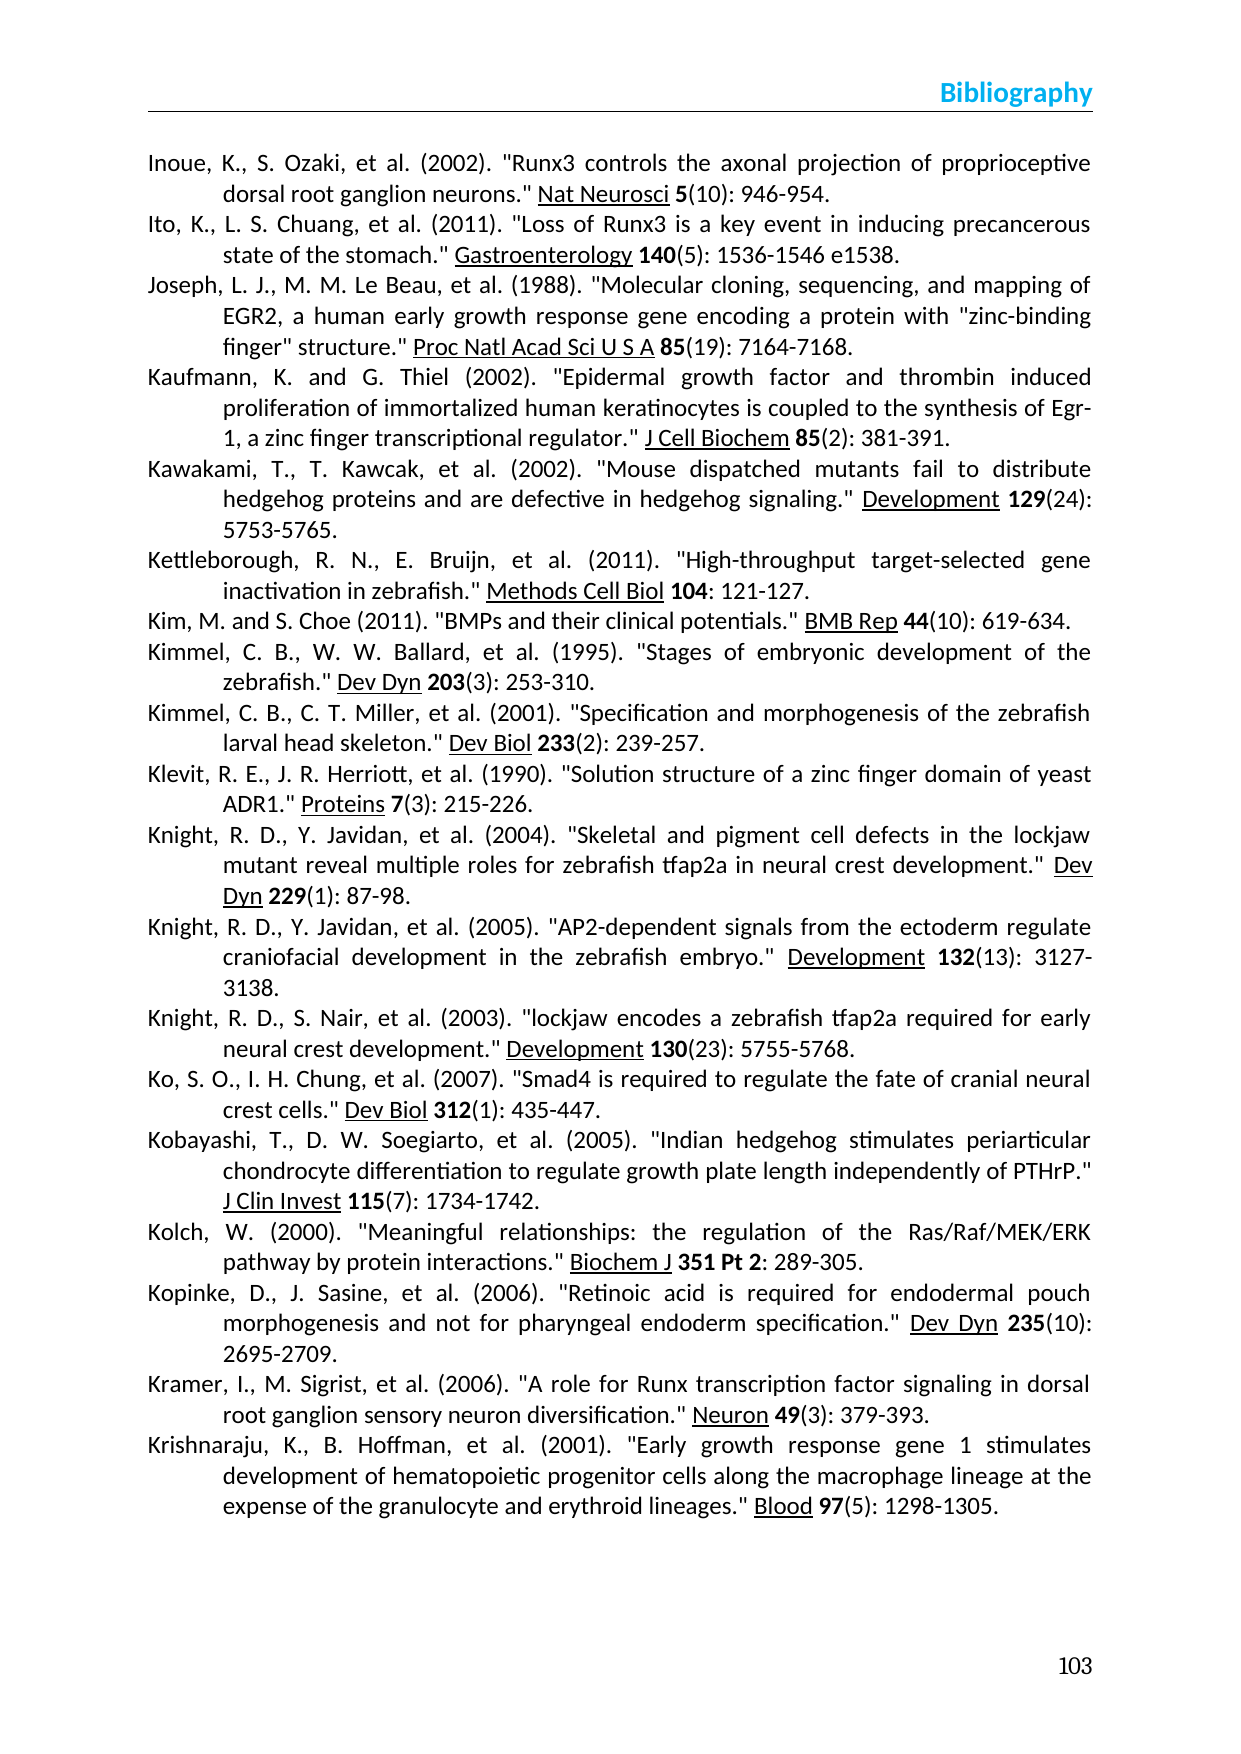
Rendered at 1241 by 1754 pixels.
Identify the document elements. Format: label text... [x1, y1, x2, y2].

text Kimmel, C. B., W. W. Ballard, et al. (1995). "Stages of embryonic development of the zebrafish." Dev Dyn 203(3): 253-310. [148, 636, 1093, 697]
text Krishnaraju, K., B. Hoffman, et al. (2001). "Early growth response gene 1 stimulates development of hematopoietic progenitor cells along the macrophage lineage at the expense of the granulocyte and erythroid lineages." Blood 97(5): 1298-1305. [148, 1429, 1093, 1521]
text Kopinke, D., J. Sasine, et al. (2006). "Retinoic acid is required for endodermal pouch morphogenesis and not for pharyngeal endoderm specification." Dev Dyn 235(10): 2695-2709. [148, 1277, 1093, 1368]
text Joseph, L. J., M. M. Le Beau, et al. (1988). "Molecular cloning, sequencing, and mapping of EGR2, a human early growth response gene encoding a protein with "zinc-binding finger" structure." Proc Natl Acad Sci U S A 85(19): 7164-7168. [148, 270, 1093, 361]
text Kim, M. and S. Choe (2011). "BMPs and their clinical potentials." BMB Rep 44(10): 619-634. [148, 605, 1093, 636]
text Kaufmann, K. and G. Thiel (2002). "Epidermal growth factor and thrombin induced proliferation of immortalized human keratinocytes is coupled to the synthesis of Egr-1, a zinc finger transcriptional regulator." J Cell Biochem 85(2): 381-391. [148, 361, 1093, 453]
text Kramer, I., M. Sigrist, et al. (2006). "A role for Runx transcription factor signaling in dorsal root ganglion sensory neuron diversification." Neuron 49(3): 379-393. [148, 1368, 1093, 1429]
text Kimmel, C. B., C. T. Miller, et al. (2001). "Specification and morphogenesis of the zebrafish larval head skeleton." Dev Biol 233(2): 239-257. [148, 697, 1093, 758]
text Knight, R. D., S. Nair, et al. (2003). "lockjaw encodes a zebrafish tfap2a required for early neural crest development." Development 130(23): 5755-5768. [148, 1002, 1093, 1063]
text Knight, R. D., Y. Javidan, et al. (2004). "Skeletal and pigment cell defects in the lockjaw mutant reveal multiple roles for zebrafish tfap2a in neural crest development." Dev Dyn 229(1): 87-98. [148, 819, 1093, 911]
text Kolch, W. (2000). "Meaningful relationships: the regulation of the Ras/Raf/MEK/ERK pathway by protein interactions." Biochem J 351 Pt 2: 289-305. [148, 1216, 1093, 1277]
text Kobayashi, T., D. W. Soegiarto, et al. (2005). "Indian hedgehog stimulates periarticular chondrocyte differentiation to regulate growth plate length independently of PTHrP." J Clin Invest 115(7): 1734-1742. [148, 1124, 1093, 1216]
text Klevit, R. E., J. R. Herriott, et al. (1990). "Solution structure of a zinc finger domain of yeast ADR1." Proteins 7(3): 215-226. [148, 758, 1093, 819]
text Ko, S. O., I. H. Chung, et al. (2007). "Smad4 is required to regulate the fate of cranial neural crest cells." Dev Biol 312(1): 435-447. [148, 1063, 1093, 1124]
text Knight, R. D., Y. Javidan, et al. (2005). "AP2-dependent signals from the ectoderm regulate craniofacial development in the zebrafish embryo." Development 132(13): 3127-3138. [148, 911, 1093, 1002]
text Kettleborough, R. N., E. Bruijn, et al. (2011). "High-throughput target-selected gene inactivation in zebrafish." Methods Cell Biol 104: 121-127. [148, 544, 1093, 605]
text Ito, K., L. S. Chuang, et al. (2011). "Loss of Runx3 is a key event in inducing precancerous state of the stomach." Gastroenterology 140(5): 1536-1546 e1538. [148, 209, 1093, 270]
text Inoue, K., S. Ozaki, et al. (2002). "Runx3 controls the axonal projection of proprioceptive dorsal root ganglion neurons." Nat Neurosci 5(10): 946-954. [148, 148, 1093, 209]
text Kawakami, T., T. Kawcak, et al. (2002). "Mouse dispatched mutants fail to distribute hedgehog proteins and are defective in hedgehog signaling." Development 129(24): 5753-5765. [148, 453, 1093, 544]
